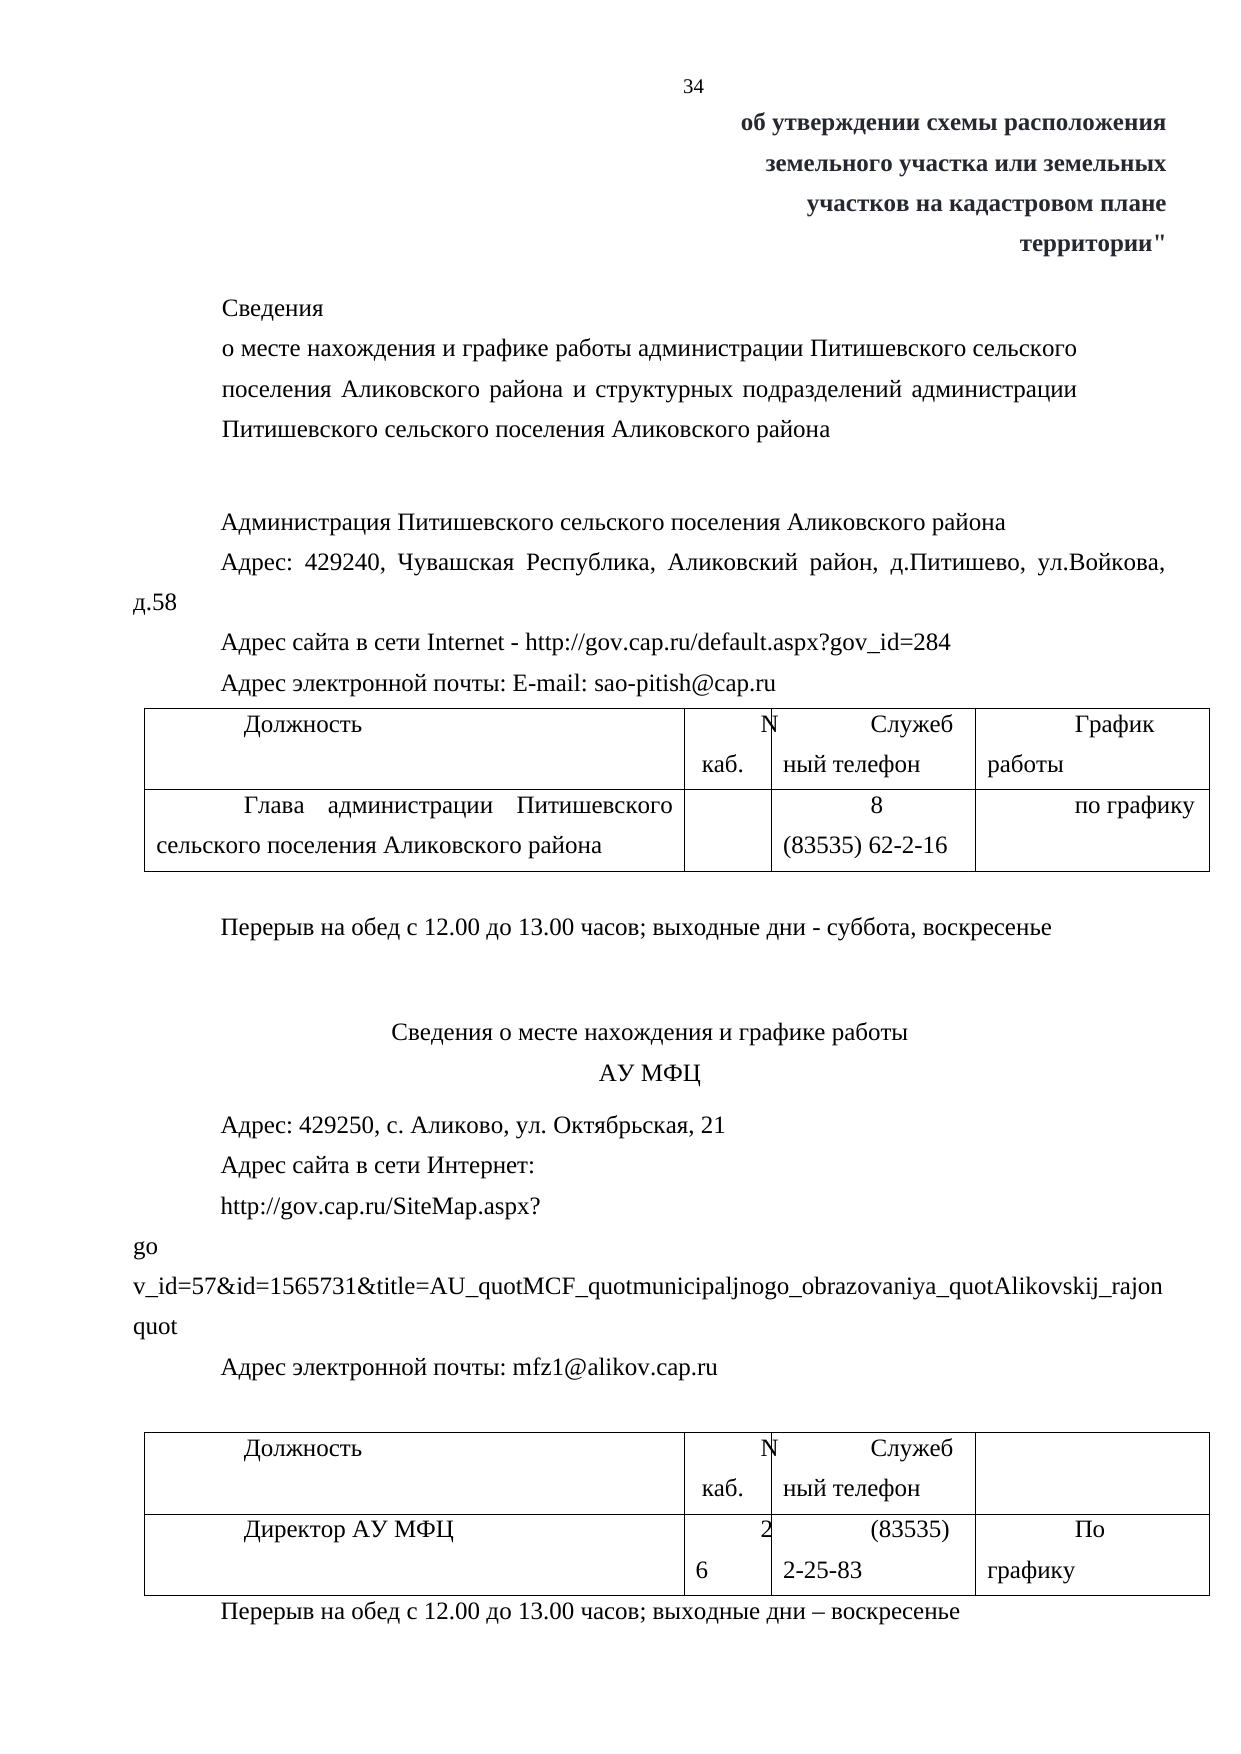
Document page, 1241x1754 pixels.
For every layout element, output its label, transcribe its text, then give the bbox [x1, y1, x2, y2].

text об утверждении схемы расположения земельного участка или земельных участков на кадастровом плане территории" [133, 107, 1166, 257]
table_cell (83535) 2-25-83 [772, 1515, 975, 1595]
table_cell По графику [976, 1515, 1209, 1595]
table_cell Глава администрации Питишевского сельского поселения Аликовского района [145, 790, 684, 871]
table_cell [685, 790, 771, 871]
text Адрес электронной почты: mfz1@alikov.cap.ru [133, 1352, 1166, 1380]
text Адрес сайта в сети Интернет: [133, 1151, 1166, 1179]
text Перерыв на обед с 12.00 до 13.00 часов; выходные дни – воскресенье [133, 1596, 1166, 1625]
table_header Служебный телефон [772, 1433, 975, 1513]
subtitle Сведения о месте нахождения и графике работы АУ МФЦ [222, 1017, 1078, 1086]
table_cell Директор АУ МФЦ [145, 1515, 684, 1595]
subtitle Сведения о месте нахождения и графике работы администрации Питишевского сельского поселения Аликовского района и структурных подразделений администрации Питишевского сельского поселения Аликовского района [222, 293, 1078, 443]
table_header [976, 1433, 1209, 1513]
table_header Должность [145, 1433, 684, 1513]
table_header Служебный телефон [772, 709, 975, 789]
table_header График работы [976, 709, 1209, 789]
table_header Должность [145, 709, 684, 789]
table_cell 8 (83535) 62-2-16 [772, 790, 975, 871]
table_cell по графику [976, 790, 1209, 871]
table_header N каб. [685, 709, 771, 789]
text Адрес: 429240, Чувашская Республика, Аликовский район, д.Питишево, ул.Войкова, д.58 [133, 547, 1166, 616]
text Адрес сайта в сети Internet - http://gov.cap.ru/default.aspx?gov_id=284 [133, 627, 1166, 656]
table_cell 26 [685, 1515, 771, 1595]
text http://gov.cap.ru/SiteMap.aspx?gov_id=57&id=1565731&title=AU_quotMCF_quotmunicipaljnogo_obrazovaniya_quotAlikovskij_rajonquot [133, 1191, 1166, 1340]
text Перерыв на обед с 12.00 до 13.00 часов; выходные дни - суббота, воскресенье [133, 912, 1166, 941]
table_header N каб. [685, 1433, 771, 1513]
text Адрес: 429250, с. Аликово, ул. Октябрьская, 21 [133, 1110, 1166, 1139]
text Администрация Питишевского сельского поселения Аликовского района [133, 507, 1166, 536]
text Адрес электронной почты: E-mail: sao-pitish@cap.ru [133, 668, 1166, 696]
